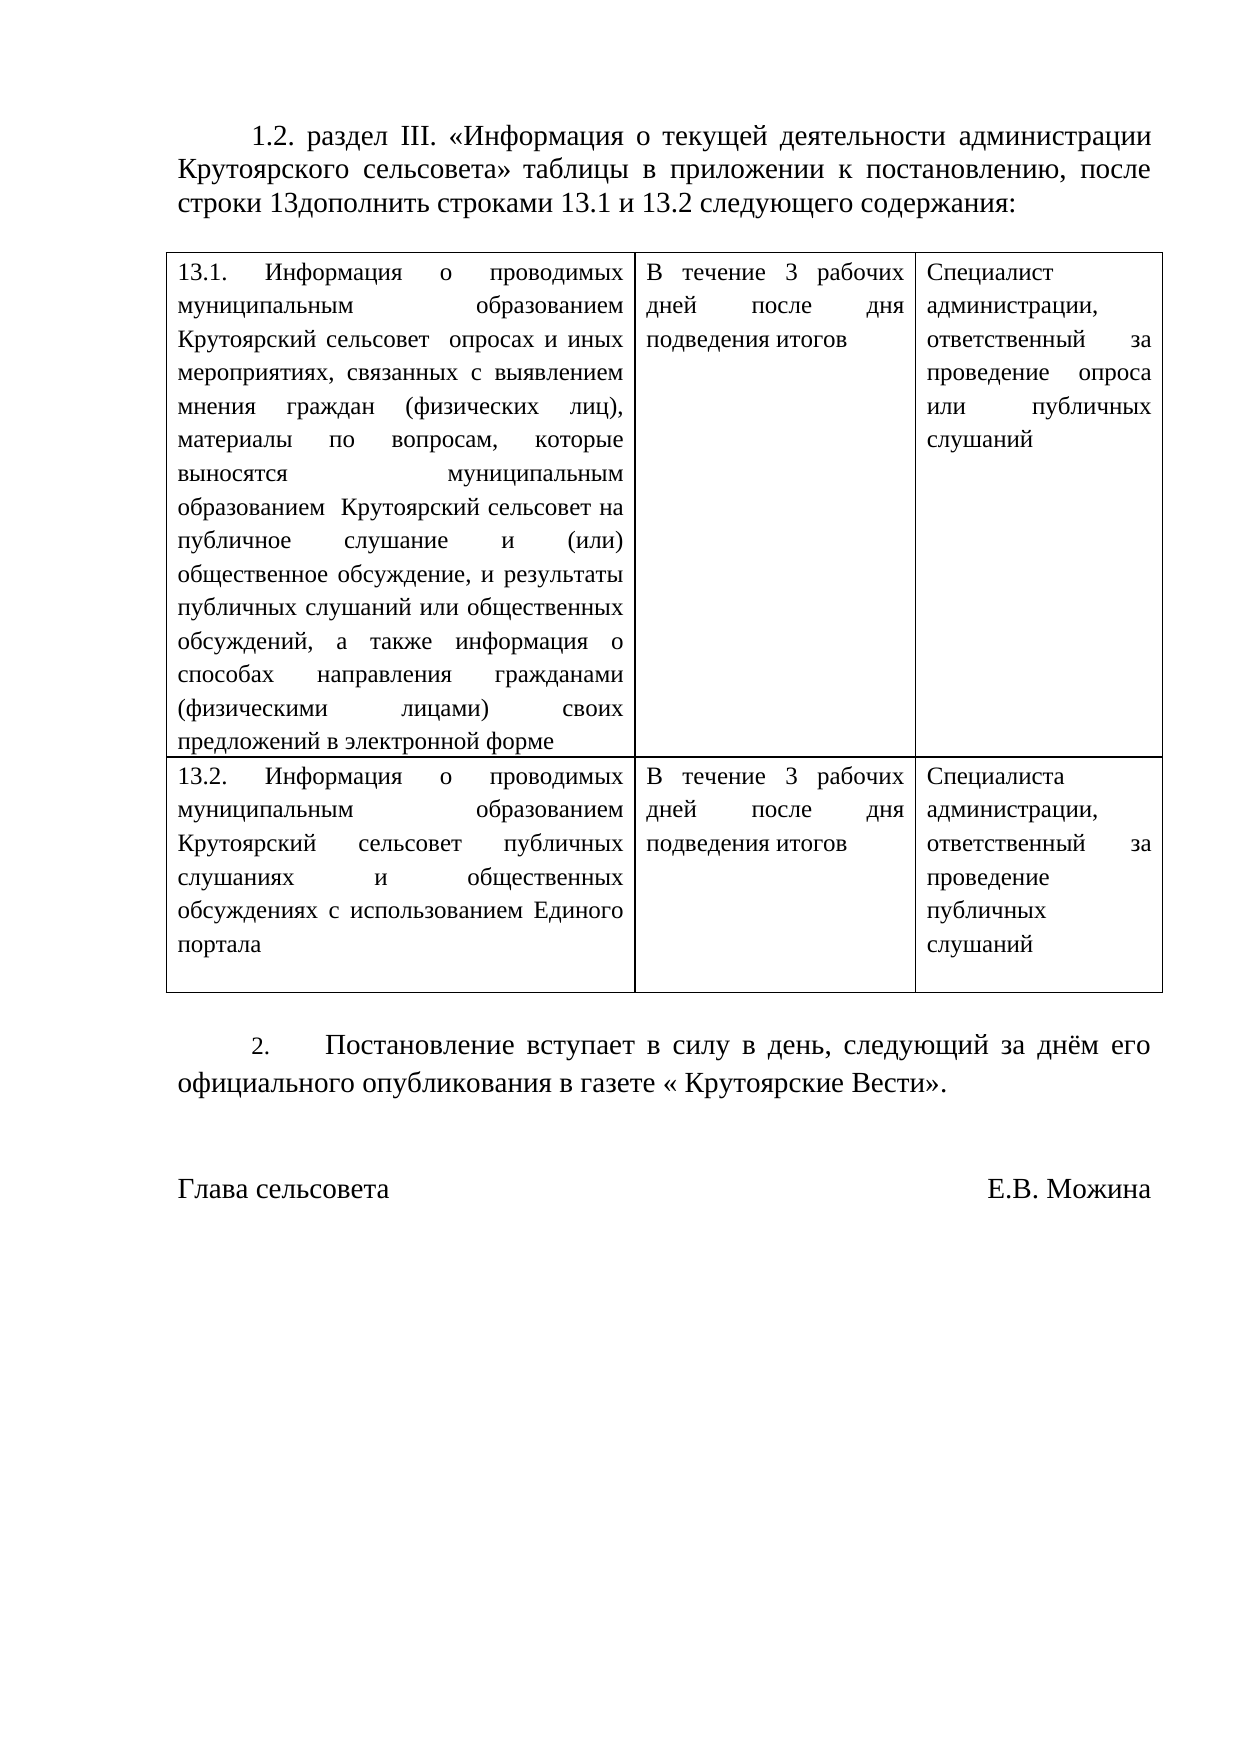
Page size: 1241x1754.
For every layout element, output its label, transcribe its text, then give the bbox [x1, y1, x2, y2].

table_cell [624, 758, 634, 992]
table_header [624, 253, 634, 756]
list Постановление вступает в силу в день, следующий за днём его официального опубликования в газете « Крутоярские Вести». [177, 1027, 1152, 1099]
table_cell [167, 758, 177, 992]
table_cell В течение 3 рабочих дней после дня подведения итогов [636, 758, 915, 992]
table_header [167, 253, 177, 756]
table_header В течение 3 рабочих дней после дня подведения итогов [636, 253, 915, 756]
text Глава сельсовета Е.В. Можина [177, 1171, 1152, 1204]
table_header Специалист администрации, ответственный за проведение опроса или публичных слушаний [916, 253, 1162, 756]
text 1.2. раздел III. «Информация о текущей деятельности администрации Крутоярского сельсовета» таблицы в приложении к постановлению, после строки 13дополнить строками 13.1 и 13.2 следующего содержания: [177, 118, 1152, 219]
table_cell Специалиста администрации, ответственный за проведение публичных слушаний [916, 758, 1162, 992]
